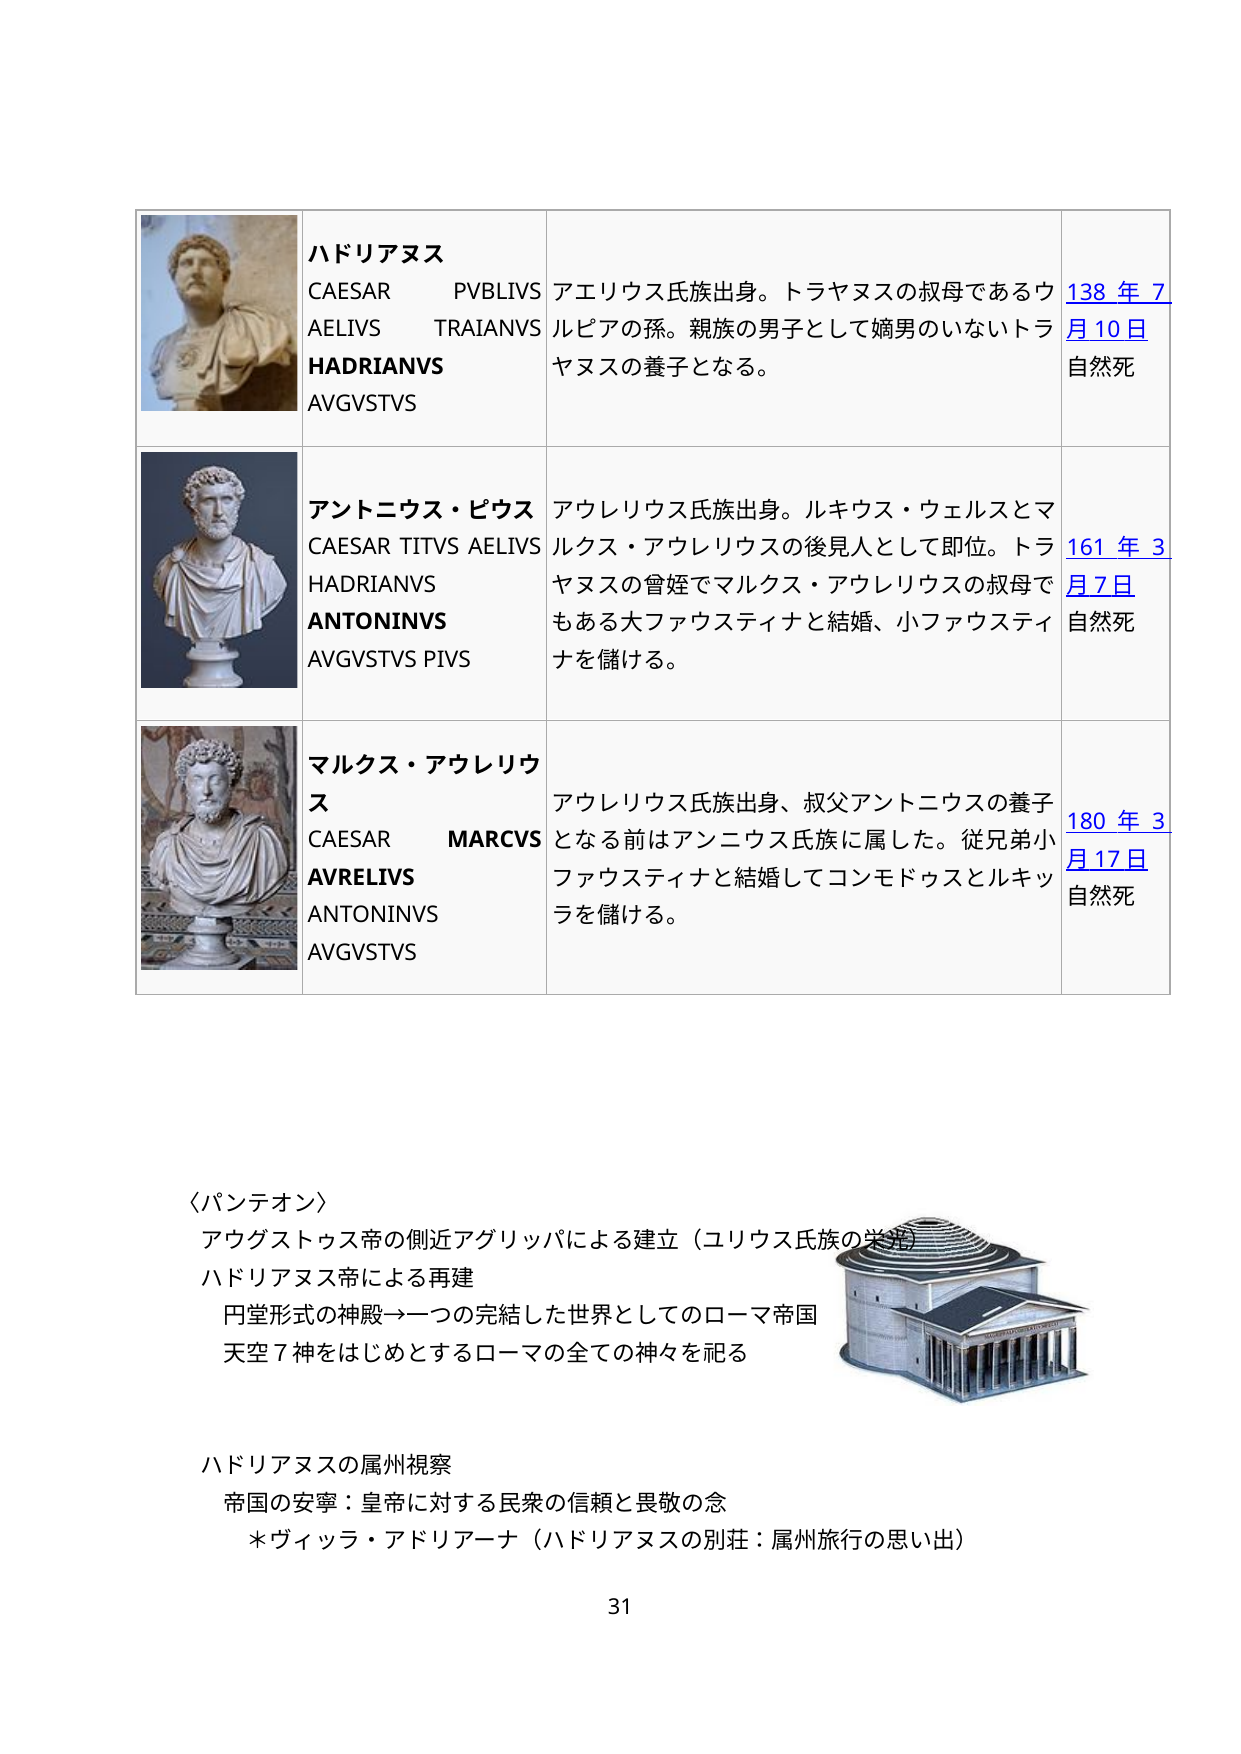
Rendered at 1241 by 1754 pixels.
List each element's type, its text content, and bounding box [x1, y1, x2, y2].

text ハドリアヌスの属州視察 [177, 1445, 1063, 1483]
table_cell 161年3月7日 自然死 [1062, 447, 1169, 719]
text アウグストゥス帝の側近アグリッパによる建立（ユリウス氏族の栄光） [177, 1220, 1063, 1258]
picture [817, 1208, 1098, 1406]
table_cell 180年3月17日 自然死 [1062, 721, 1169, 994]
table_cell [137, 447, 302, 719]
text ハドリアヌス帝による再建 [177, 1258, 1063, 1295]
table_cell アウレリウス氏族出身、叔父アントニウスの養子となる前はアンニウス氏族に属した。従兄弟小ファウスティナと結婚してコンモドゥスとルキッラを儲ける。 [547, 721, 1061, 994]
picture [141, 215, 298, 411]
table_cell 138年7月10日 自然死 [1062, 211, 1169, 446]
table_cell アントニウス・ピウス CAESAR TITVS AELIVS HADRIANVS ANTONINVS AVGVSTVS PIVS [303, 447, 546, 719]
table_cell [137, 211, 302, 446]
table_cell アウレリウス氏族出身。ルキウス・ウェルスとマルクス・アウレリウスの後見人として即位。トラヤヌスの曾姪でマルクス・アウレリウスの叔母でもある大ファウスティナと結婚、小ファウスティナを儲ける。 [547, 447, 1061, 719]
table_cell [137, 721, 302, 994]
text 〈パンテオン〉 [177, 1183, 1063, 1220]
text ＊ヴィッラ・アドリアーナ（ハドリアヌスの別荘：属州旅行の思い出） [177, 1520, 1063, 1558]
table_cell アエリウス氏族出身。トラヤヌスの叔母であるウルピアの孫。親族の男子として嫡男のいないトラヤヌスの養子となる。 [547, 211, 1061, 446]
table_cell マルクス・アウレリウス CAESAR MARCVS AVRELIVS ANTONINVS AVGVSTVS [303, 721, 546, 994]
picture [141, 452, 298, 688]
table_cell ハドリアヌス CAESAR PVBLIVS AELIVS TRAIANVS HADRIANVS AVGVSTVS [303, 211, 546, 446]
text 天空７神をはじめとするローマの全ての神々を祀る [177, 1333, 1063, 1370]
text 帝国の安寧：皇帝に対する民衆の信頼と畏敬の念 [177, 1483, 1063, 1520]
text 円堂形式の神殿→一つの完結した世界としてのローマ帝国 [177, 1295, 1063, 1333]
picture [141, 726, 298, 970]
